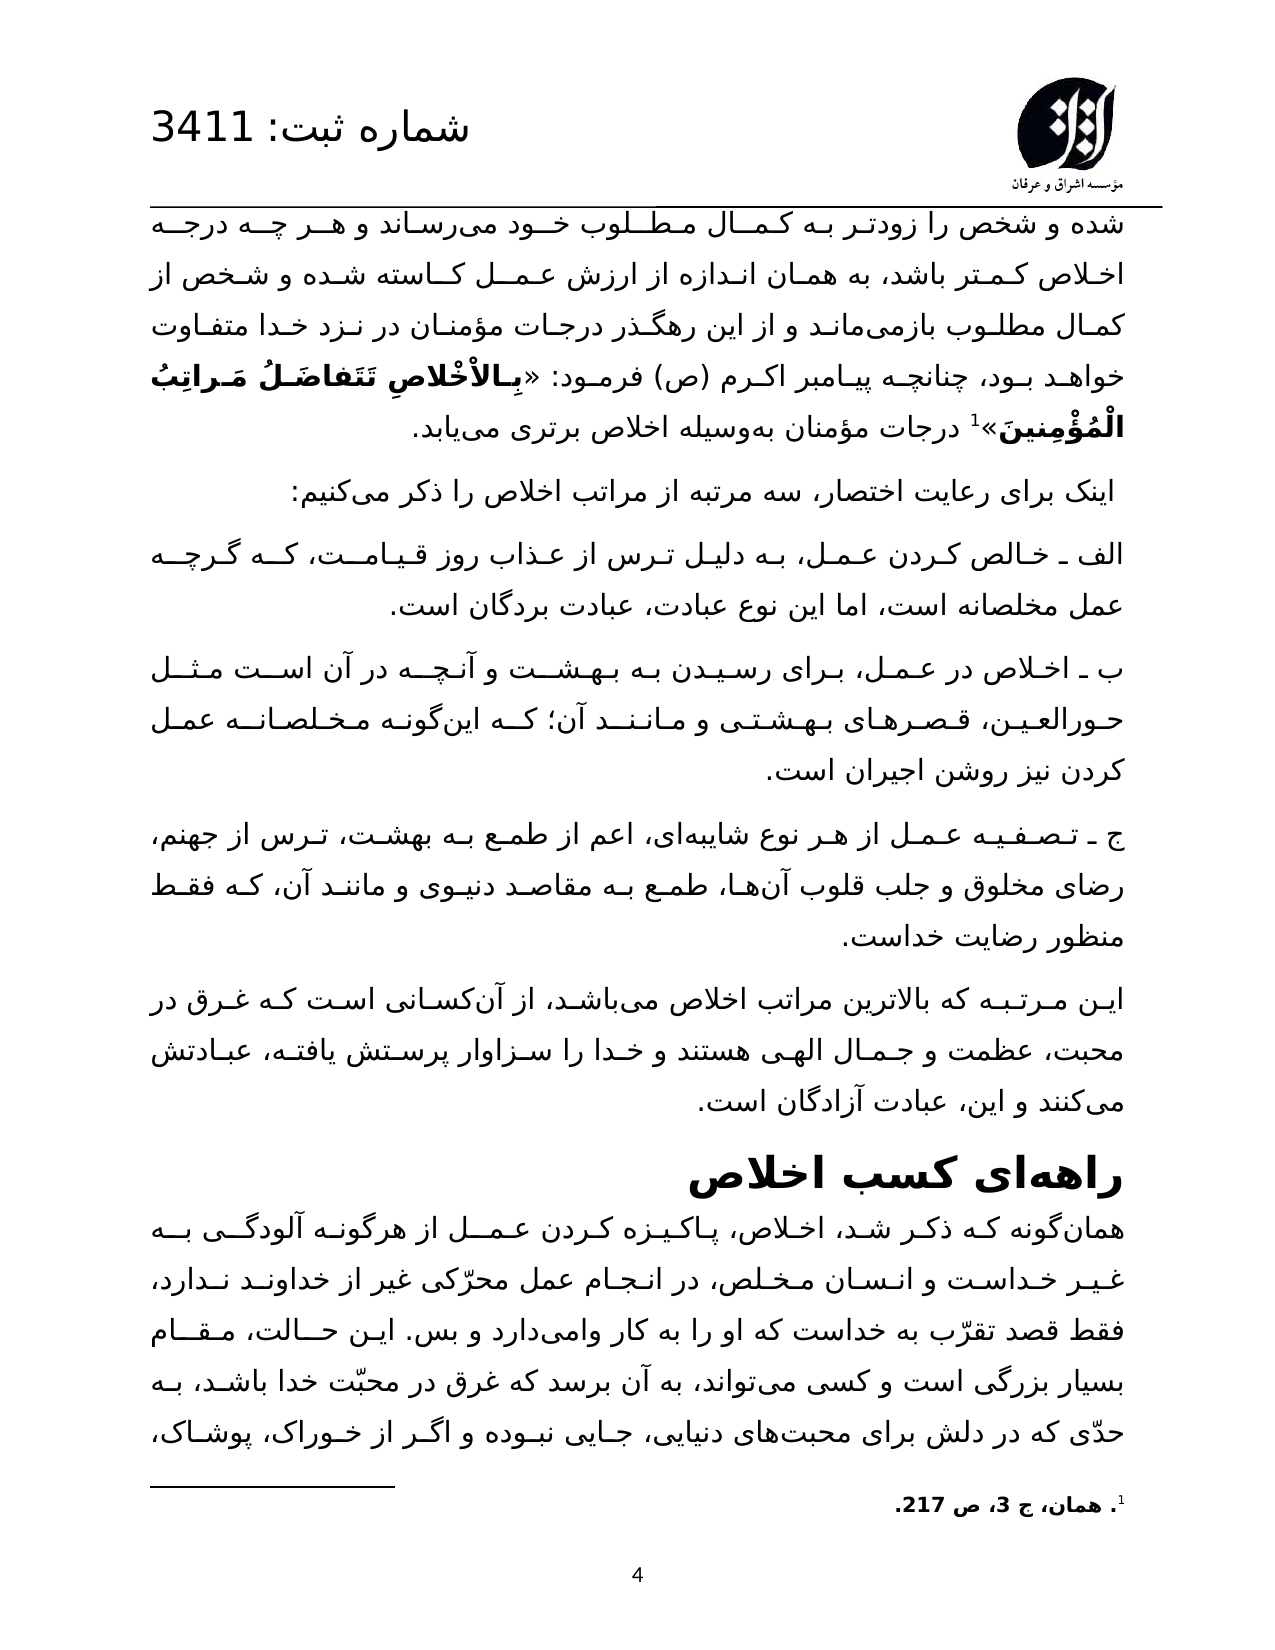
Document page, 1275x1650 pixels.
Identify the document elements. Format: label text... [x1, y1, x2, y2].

text اینک برای رعایت اختصار، سه مرتبه از مراتب اخلاص را ذکر می‌کنیم: [150, 474, 1125, 508]
text الف ـ خـالص کـردن عـمـل، بـه دلیـل تـرس از عـذاب روز قـیـامـت، کـه گـرچـه عمل مخلصانه است، اما این نوع عبادت، عبادت بردگان است. [150, 537, 1125, 622]
text ج ـ تـصـفـیـه عـمـل از هـر نوع شایبه‌ای، اعم از طمع به بهشت، ترس از جهنم، رضای مخلوق و جلب قلوب آن‌ها، طمع به مقاصد دنیوی و مانند آن، که فقط منظور رضایت خداست. [150, 817, 1125, 953]
picture [1008, 76, 1124, 194]
subtitle راهه‌ای کسب اخلاص [150, 1148, 1125, 1199]
text ب ـ اخـلاص در عـمـل، بـرای رسـیـدن بـه بـهـشـت و آنـچـه در آن اسـت مـثـل حـورالعـیـن، قـصـرهـای بـهـشـتـی و مـانـنـد آن؛ کـه این‌گونه مـخـلصـانـه عمل کردن نیز روشن اجیران است. [150, 652, 1125, 788]
text ایـن مـرتـبـه که بالاترین مراتب اخلاص می‌باشد، از آن‌کسانی است که غرق در محبت، عظمت و جـمـال الهـی هستند و خدا را سزاوار پرستش یافته، عبادتش می‌کنند و این، عبادت آزادگان است. [150, 982, 1125, 1118]
